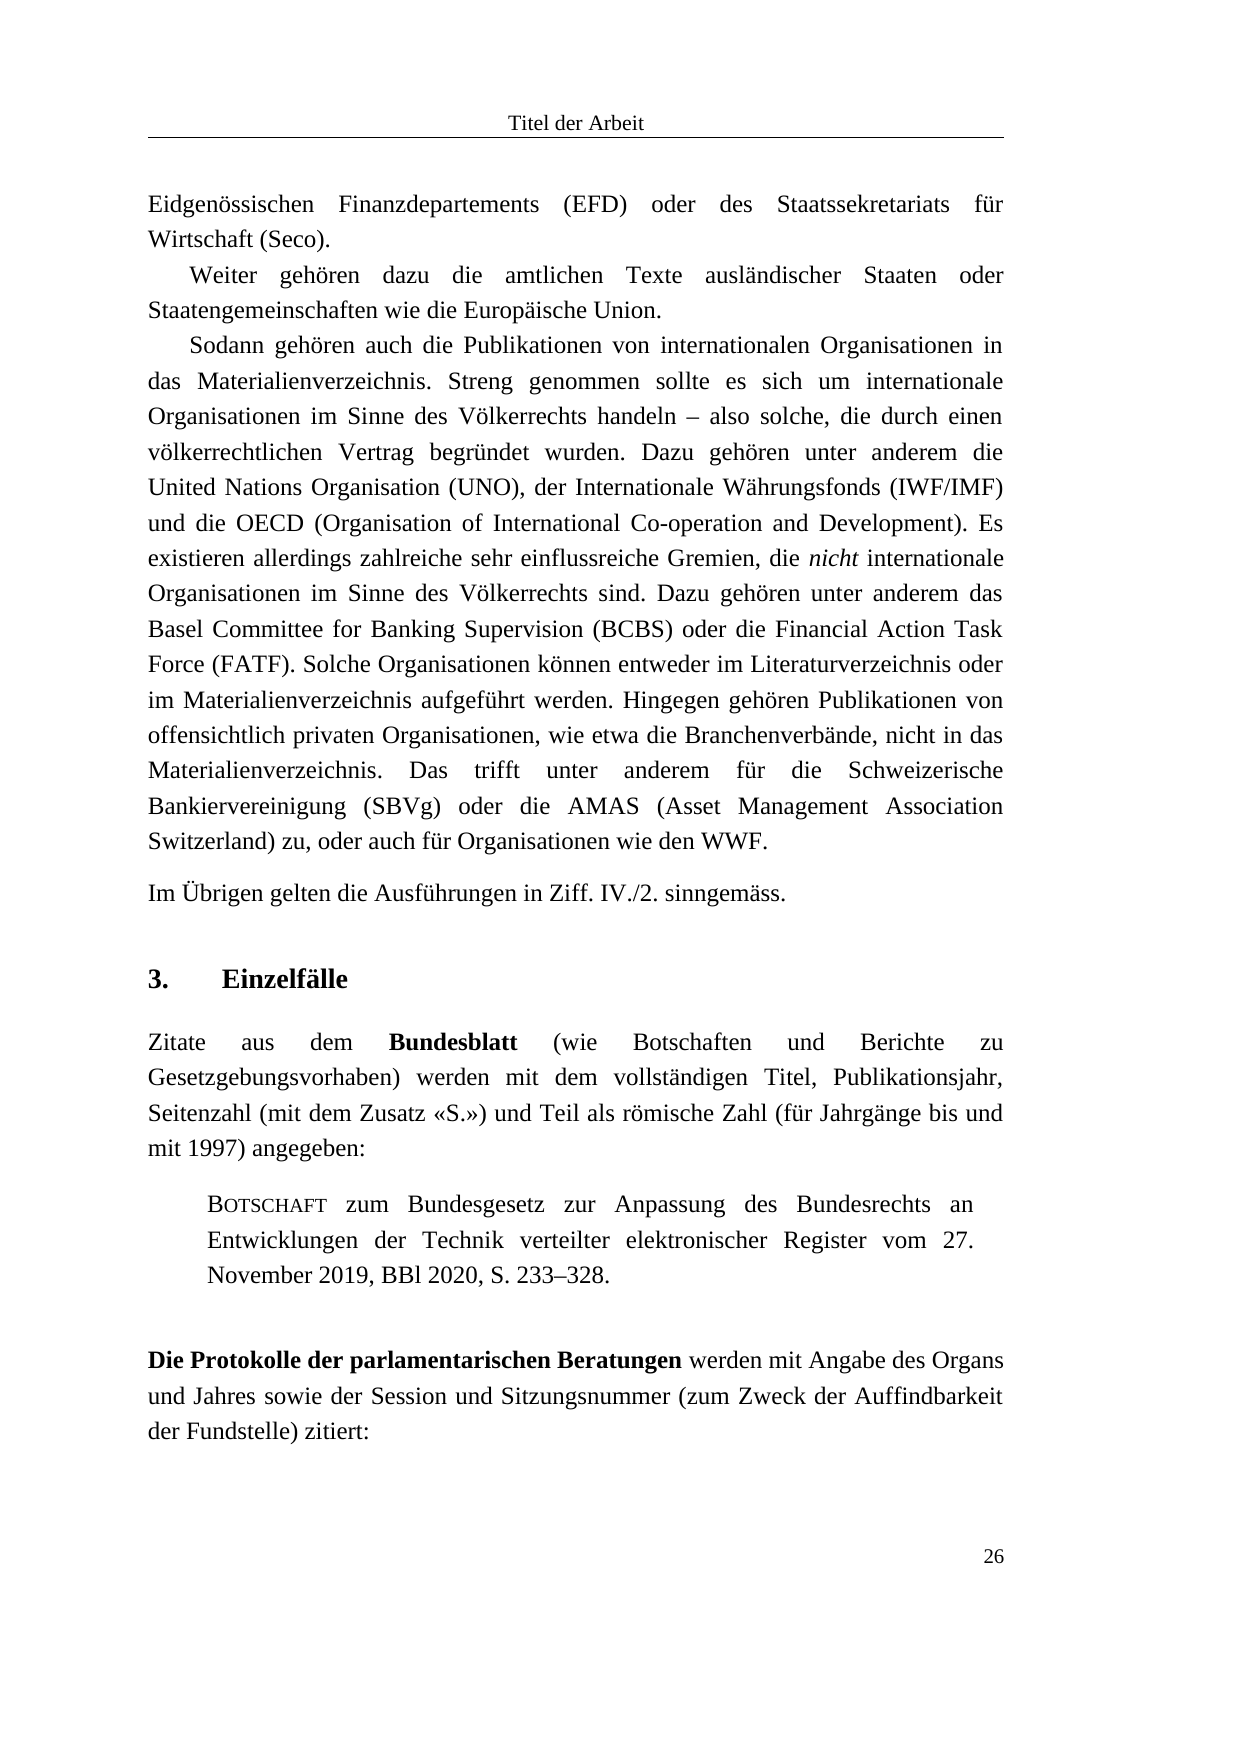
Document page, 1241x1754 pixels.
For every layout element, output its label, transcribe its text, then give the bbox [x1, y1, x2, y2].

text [148, 184, 1004, 255]
text Im Übrigen gelten die Ausführungen in Ziff. IV./2. sinngemäss. [148, 878, 1004, 906]
text Die Protokolle der parlamentarischen Beratungen werden mit Angabe des Organs und Jahres sowie der Session und Sitzungsnummer (zum Zweck der Auffindbarkeit der Fundstelle) zitiert: [148, 1341, 1004, 1447]
text Botschaft zum Bundesgesetz zur Anpassung des Bundesrechts an Entwicklungen der Technik verteilter elektronischer Register vom 27. November 2019, BBl 2020, S. 233–328. [207, 1184, 974, 1291]
text Weiter gehören dazu die amtlichen Texte ausländischer Staaten oder Staatengemeinschaften wie die Europäische Union. [148, 255, 1004, 326]
text Zitate aus dem Bundesblatt (wie Botschaften und Berichte zu Gesetzgebungsvorhaben) werden mit dem vollständigen Titel, Publikationsjahr, Seitenzahl (mit dem Zusatz «S.») und Teil als römische Zahl (für Jahrgänge bis und mit 1997) angegeben: [148, 1022, 1004, 1163]
text Sodann gehören auch die Publikationen von internationalen Organisationen in das Materialienverzeichnis. Streng genommen sollte es sich um internationale Organisationen im Sinne des Völkerrechts handeln – also solche, die durch einen völkerrechtlichen Vertrag begründet wurden. Dazu gehören unter anderem die United Nations Organisation (UNO), der Internationale Währungsfonds (IWF/IMF) und die OECD (Organisation of International Co-operation and Development). Es existieren allerdings zahlreiche sehr einflussreiche Gremien, die nicht internationale Organisationen im Sinne des Völkerrechts sind. Dazu gehören unter anderem das Basel Committee for Banking Supervision (BCBS) oder die Financial Action Task Force (FATF). Solche Organisationen können entweder im Literaturverzeichnis oder im Materialienverzeichnis aufgeführt werden. Hingegen gehören Publikationen von offensichtlich privaten Organisationen, wie etwa die Branchenverbände, nicht in das Materialienverzeichnis. Das trifft unter anderem für die Schweizerische Bankiervereinigung (SBVg) oder die AMAS (Asset Management Association Switzerland) zu, oder auch für Organisationen wie den WWF. [148, 326, 1004, 857]
subtitle 3. Einzelfälle [148, 962, 1004, 994]
